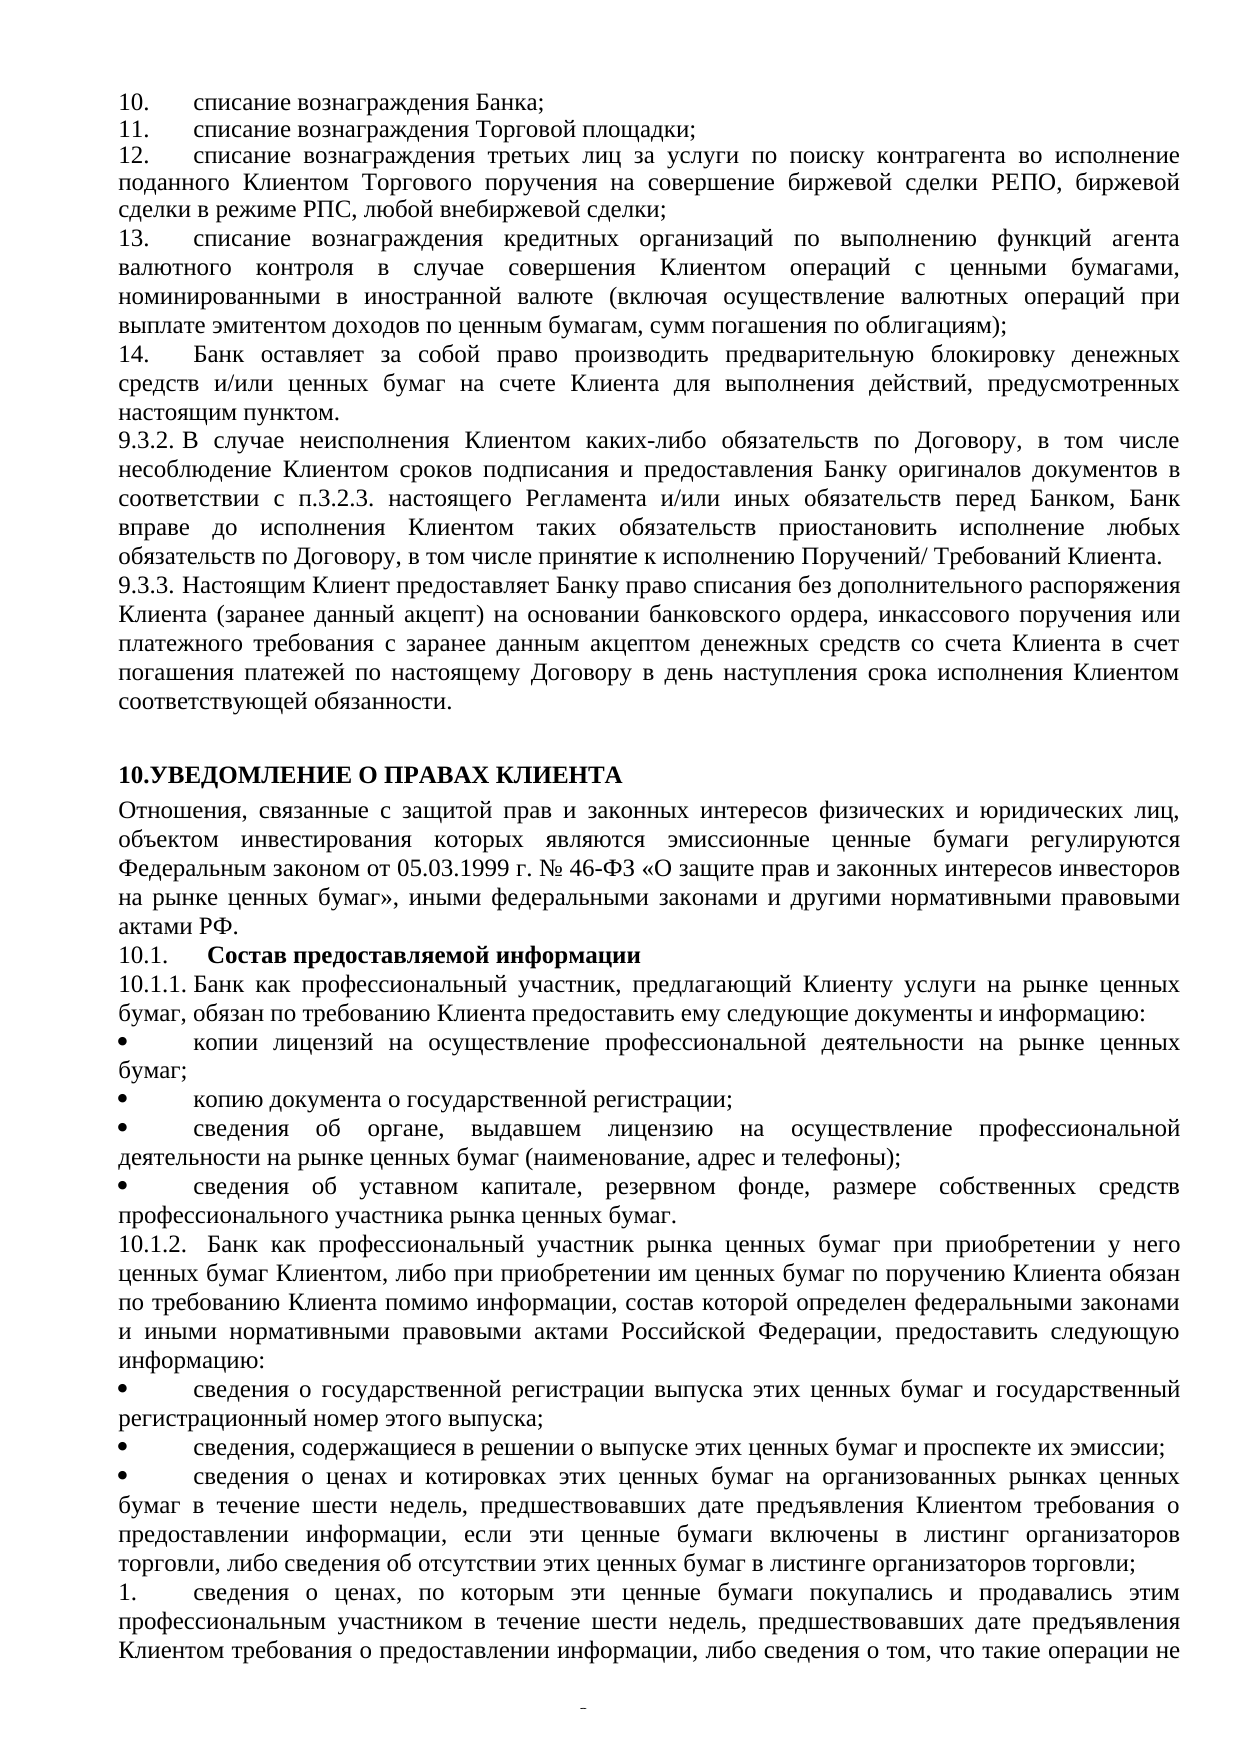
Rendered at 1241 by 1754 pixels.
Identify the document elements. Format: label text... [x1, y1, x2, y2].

list В случае неисполнения Клиентом каких-либо обязательств по Договору, в том числе несоблюдение Клиентом сроков подписания и предоставления Банку оригиналов документов в соответствии с п.3.2.3. настоящего Регламента и/или иных обязательств перед Банком, Банк вправе до исполнения Клиентом таких обязательств приостановить исполнение любых обязательств по Договору, в том числе принятие к исполнению Поручений/ Требований Клиента. [118, 426, 1181, 571]
text 10.УВЕДОМЛЕНИЕ О ПРАВАХ КЛИЕНТА [118, 760, 1181, 789]
list копию документа о государственной регистрации; [118, 1085, 1181, 1114]
list списание вознаграждения третьих лиц за услуги по поиску контрагента во исполнение поданного Клиентом Торгового поручения на совершение биржевой сделки РЕПО, биржевой сделки в режиме РПС, любой внебиржевой сделки; [118, 142, 1181, 223]
list сведения об уставном капитале, резервном фонде, размере собственных средств профессионального участника рынка ценных бумаг. [118, 1172, 1181, 1229]
list Состав предоставляемой информации [118, 940, 1181, 969]
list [118, 1577, 1181, 1664]
list копии лицензий на осуществление профессиональной деятельности на рынке ценных бумаг; [118, 1027, 1181, 1085]
list Настоящим Клиент предоставляет Банку право списания без дополнительного распоряжения Клиента (заранее данный акцепт) на основании банковского ордера, инкассового поручения или платежного требования с заранее данным акцептом денежных средств со счета Клиента в счет погашения платежей по настоящему Договору в день наступления срока исполнения Клиентом соответствующей обязанности. [118, 571, 1181, 715]
list Банк как профессиональный участник рынка ценных бумаг при приобретении у него ценных бумаг Клиентом, либо при приобретении им ценных бумаг по поручению Клиента обязан по требованию Клиента помимо информации, состав которой определен федеральными законами и иными нормативными правовыми актами Российской Федерации, предоставить следующую информацию: [118, 1229, 1181, 1374]
list списание вознаграждения Торговой площадки; [118, 116, 1181, 142]
list Банк оставляет за собой право производить предварительную блокировку денежных средств и/или ценных бумаг на счете Клиента для выполнения действий, предусмотренных настоящим пунктом. [118, 339, 1181, 426]
text Отношения, связанные с защитой прав и законных интересов физических и юридических лиц, объектом инвестирования которых являются эмиссионные ценные бумаги регулируются Федеральным законом от 05.03.1999 г. № 46-ФЗ «О защите прав и законных интересов инвесторов на рынке ценных бумаг», иными федеральными законами и другими нормативными правовыми актами РФ. [118, 795, 1181, 940]
list сведения о ценах и котировках этих ценных бумаг на организованных рынках ценных бумаг в течение шести недель, предшествовавших дате предъявления Клиентом требования о предоставлении информации, если эти ценные бумаги включены в листинг организаторов торговли, либо сведения об отсутствии этих ценных бумаг в листинге организаторов торговли; [118, 1461, 1181, 1577]
list сведения, содержащиеся в решении о выпуске этих ценных бумаг и проспекте их эмиссии; [118, 1432, 1181, 1461]
list сведения об органе, выдавшем лицензию на осуществление профессиональной деятельности на рынке ценных бумаг (наименование, адрес и телефоны); [118, 1114, 1181, 1172]
list списание вознаграждения кредитных организаций по выполнению функций агента валютного контроля в случае совершения Клиентом операций с ценными бумагами, номинированными в иностранной валюте (включая осуществление валютных операций при выплате эмитентом доходов по ценным бумагам, сумм погашения по облигациям); [118, 223, 1181, 339]
list списание вознаграждения Банка; [118, 89, 1181, 116]
list сведения о государственной регистрации выпуска этих ценных бумаг и государственный регистрационный номер этого выпуска; [118, 1374, 1181, 1432]
list Банк как профессиональный участник, предлагающий Клиенту услуги на рынке ценных бумаг, обязан по требованию Клиента предоставить ему следующие документы и информацию: [118, 969, 1181, 1027]
